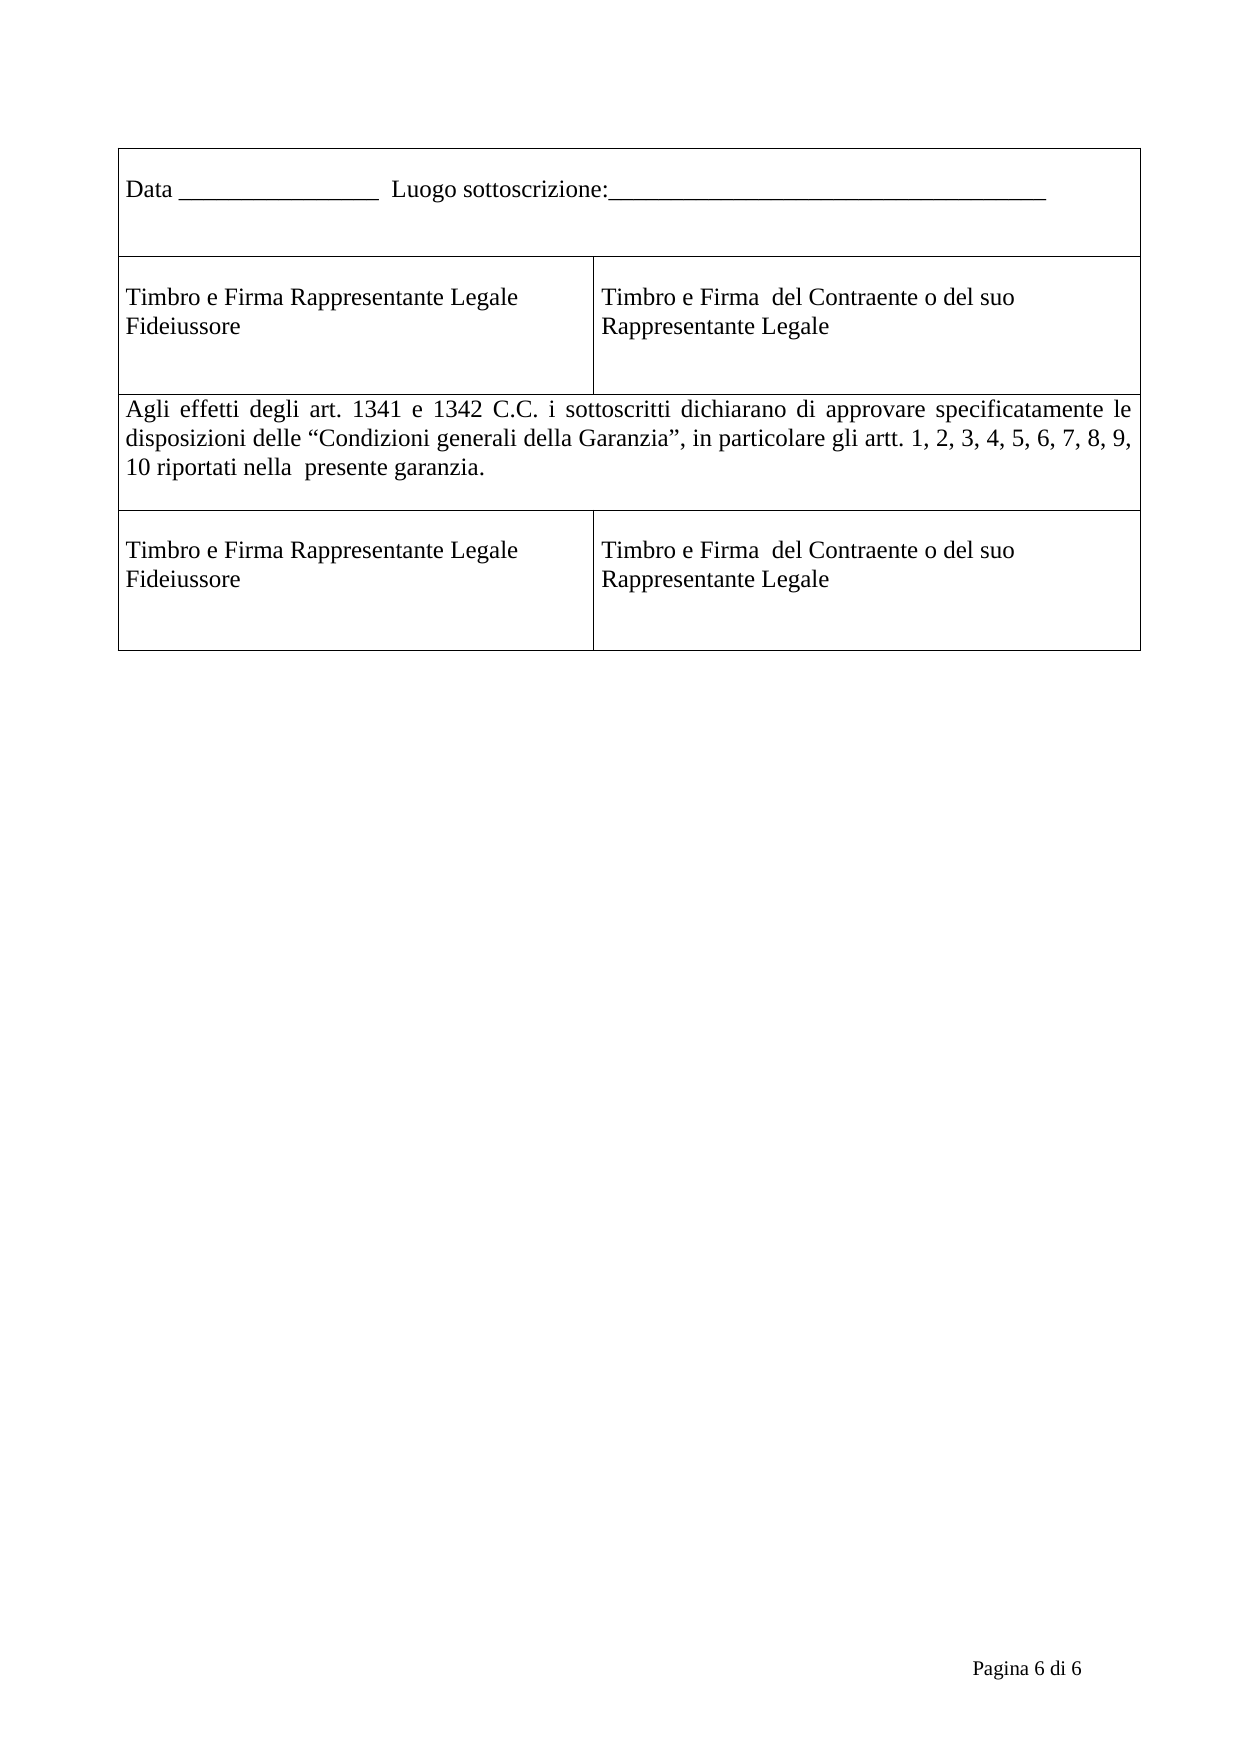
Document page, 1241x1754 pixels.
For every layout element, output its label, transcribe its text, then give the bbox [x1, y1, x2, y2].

table_cell Timbro e Firma Rappresentante Legale Fideiussore [119, 257, 593, 393]
table_cell Timbro e Firma Rappresentante Legale Fideiussore [119, 511, 593, 649]
table_cell Agli effetti degli art. 1341 e 1342 C.C. i sottoscritti dichiarano di approvare specificatamente le disposizioni delle “Condizioni generali della Garanzia”, in particolare gli artt. 1, 2, 3, 4, 5, 6, 7, 8, 9, 10 riportati nella presente garanzia. [119, 395, 1140, 509]
table_cell Timbro e Firma del Contraente o del suo Rappresentante Legale [594, 257, 1140, 393]
table_cell Timbro e Firma del Contraente o del suo Rappresentante Legale [594, 511, 1140, 649]
table_cell Data ________________ Luogo sottoscrizione:___________________________________ [119, 149, 1140, 256]
